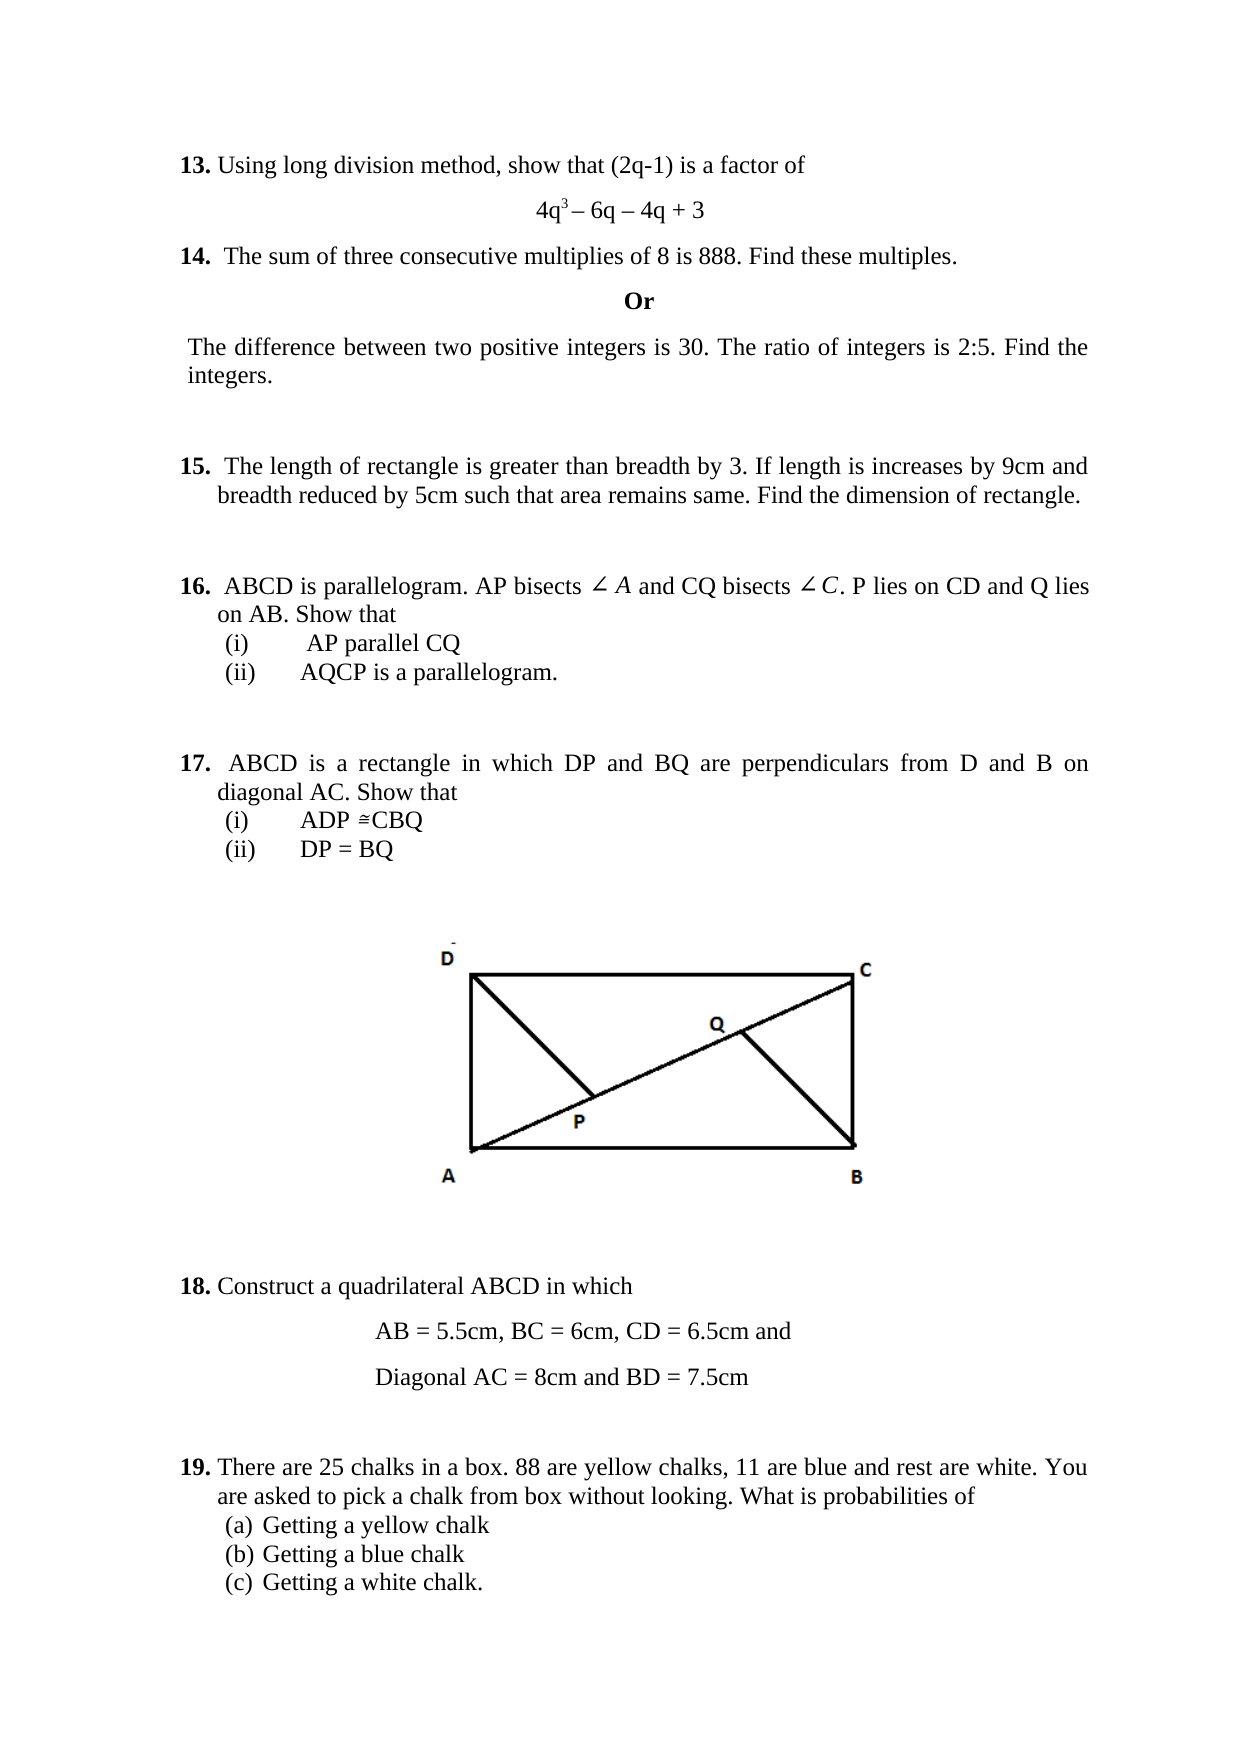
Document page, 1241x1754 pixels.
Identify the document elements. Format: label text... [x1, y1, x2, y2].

text AB = 5.5cm, BC = 6cm, CD = 6.5cm and [337, 1316, 1090, 1345]
list ABCD is a rectangle in which DP and BQ are perpendiculars from D and B on diagonal AC. Show that [179, 748, 1090, 805]
list The sum of three consecutive multiplies of 8 is 888. Find these multiples. [179, 241, 1090, 269]
list AP parallel CQ [225, 628, 1090, 657]
list Construct a quadrilateral ABCD in which [179, 1271, 1090, 1299]
list Getting a white chalk. [225, 1567, 1090, 1596]
list Getting a blue chalk [225, 1539, 1090, 1567]
list Getting a yellow chalk [225, 1510, 1090, 1539]
picture [423, 925, 892, 1209]
list The length of rectangle is greater than breadth by 3. If length is increases by 9cm and breadth reduced by 5cm such that area remains same. Find the dimension of rectangle. [179, 451, 1090, 509]
list AQCP is a parallelogram. [225, 657, 1090, 686]
list ABCD is parallelogram. AP bisects and CQ bisects . P lies on CD and Q lies on AB. Show that [179, 571, 1090, 628]
text The difference between two positive integers is 30. The ratio of integers is 2:5. Find the integers. [187, 332, 1090, 389]
text Or [187, 286, 1090, 315]
text 4q3 – 6q – 4q + 3 [150, 195, 1090, 224]
text Diagonal AC = 8cm and BD = 7.5cm [300, 1362, 1090, 1390]
list There are 25 chalks in a box. 88 are yellow chalks, 11 are blue and rest are white. You are asked to pick a chalk from box without looking. What is probabilities of [179, 1452, 1090, 1510]
list Using long division method, show that (2q-1) is a factor of [179, 150, 1090, 179]
list ADP CBQ [225, 805, 1090, 834]
list DP = BQ [225, 834, 1090, 863]
